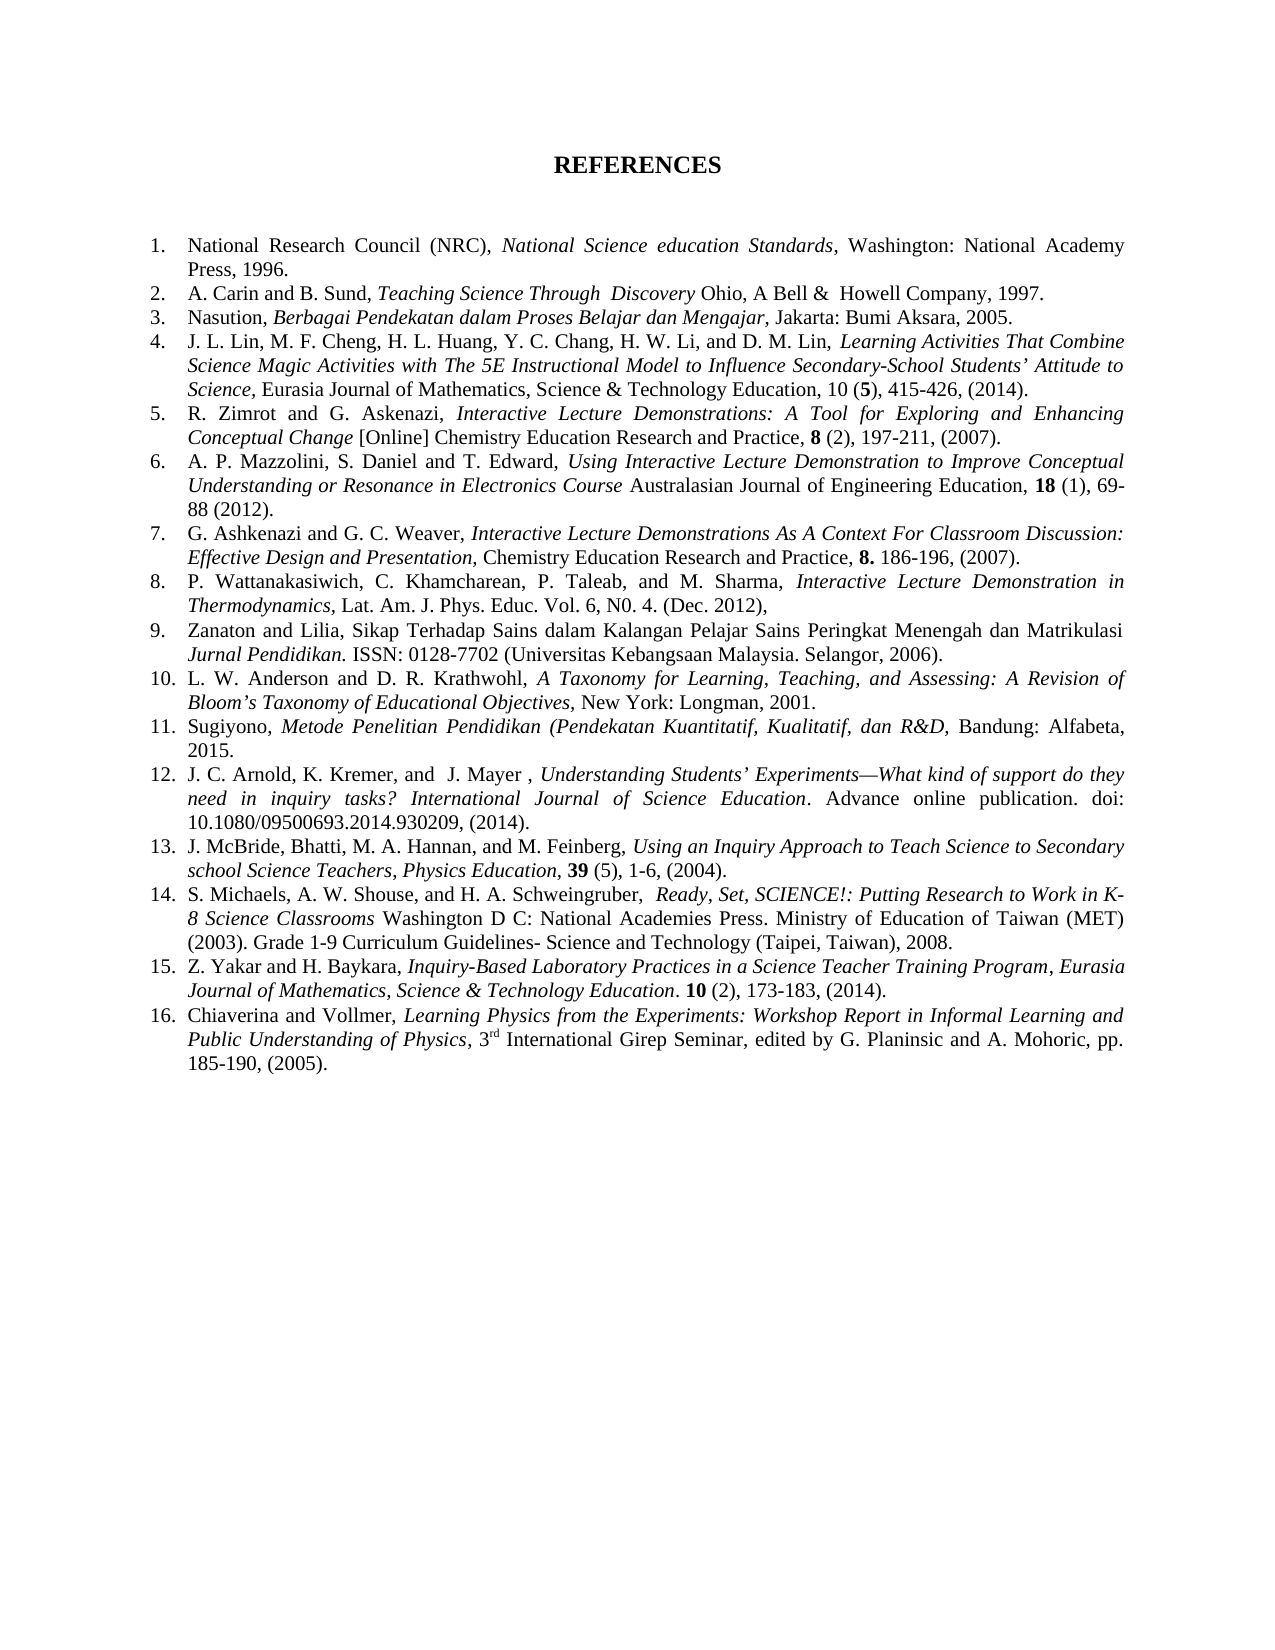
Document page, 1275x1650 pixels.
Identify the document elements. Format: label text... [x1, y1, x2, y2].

list A. Carin and B. Sund, Teaching Science Through Discovery Ohio, A Bell & Howell Company, 1997. [150, 281, 1125, 305]
list Nasution, Berbagai Pendekatan dalam Proses Belajar dan Mengajar, Jakarta: Bumi Aksara, 2005. [150, 305, 1125, 329]
subtitle References [150, 150, 1125, 207]
list National Research Council (NRC), National Science education Standards, Washington: National Academy Press, 1996. [150, 232, 1125, 281]
list L. W. Anderson and D. R. Krathwohl, A Taxonomy for Learning, Teaching, and Assessing: A Revision of Bloom’s Taxonomy of Educational Objectives, New York: Longman, 2001. [150, 666, 1125, 714]
list Zanaton and Lilia, Sikap Terhadap Sains dalam Kalangan Pelajar Sains Peringkat Menengah dan Matrikulasi Jurnal Pendidikan. ISSN: 0128-7702 (Universitas Kebangsaan Malaysia. Selangor, 2006). [150, 617, 1125, 666]
list J. L. Lin, M. F. Cheng, H. L. Huang, Y. C. Chang, H. W. Li, and D. M. Lin, Learning Activities That Combine Science Magic Activities with The 5E Instructional Model to Influence Secondary-School Students’ Attitude to Science, Eurasia Journal of Mathematics, Science & Technology Education, 10 (5), 415-426, (2014). [150, 329, 1125, 401]
list S. Michaels, A. W. Shouse, and H. A. Schweingruber, Ready, Set, SCIENCE!: Putting Research to Work in K-8 Science Classrooms Washington D C: National Academies Press. Ministry of Education of Taiwan (MET) (2003). Grade 1-9 Curriculum Guidelines- Science and Technology (Taipei, Taiwan), 2008. [150, 882, 1125, 954]
list A. P. Mazzolini, S. Daniel and T. Edward, Using Interactive Lecture Demonstration to Improve Conceptual Understanding or Resonance in Electronics Course Australasian Journal of Engineering Education, 18 (1), 69-88 (2012). [150, 449, 1125, 521]
list J. McBride, Bhatti, M. A. Hannan, and M. Feinberg, Using an Inquiry Approach to Teach Science to Secondary school Science Teachers, Physics Education, 39 (5), 1-6, (2004). [150, 834, 1125, 882]
list Sugiyono, Metode Penelitian Pendidikan (Pendekatan Kuantitatif, Kualitatif, dan R&D, Bandung: Alfabeta, 2015. [150, 714, 1125, 762]
list R. Zimrot and G. Askenazi, Interactive Lecture Demonstrations: A Tool for Exploring and Enhancing Conceptual Change [Online] Chemistry Education Research and Practice, 8 (2), 197-211, (2007). [150, 401, 1125, 449]
list J. C. Arnold, K. Kremer, and J. Mayer , Understanding Students’ Experiments—What kind of support do they need in inquiry tasks? International Journal of Science Education. Advance online publication. doi: 10.1080/09500693.2014.930209, (2014). [150, 762, 1125, 834]
list Z. Yakar and H. Baykara, Inquiry-Based Laboratory Practices in a Science Teacher Training Program, Eurasia Journal of Mathematics, Science & Technology Education. 10 (2), 173-183, (2014). [150, 954, 1125, 1002]
list Chiaverina and Vollmer, Learning Physics from the Experiments: Workshop Report in Informal Learning and Public Understanding of Physics, 3rd International Girep Seminar, edited by G. Planinsic and A. Mohoric, pp. 185-190, (2005). [150, 1002, 1125, 1075]
list P. Wattanakasiwich, C. Khamcharean, P. Taleab, and M. Sharma, Interactive Lecture Demonstration in Thermodynamics, Lat. Am. J. Phys. Educ. Vol. 6, N0. 4. (Dec. 2012), [150, 569, 1125, 617]
list G. Ashkenazi and G. C. Weaver, Interactive Lecture Demonstrations As A Context For Classroom Discussion: Effective Design and Presentation, Chemistry Education Research and Practice, 8. 186-196, (2007). [150, 521, 1125, 569]
